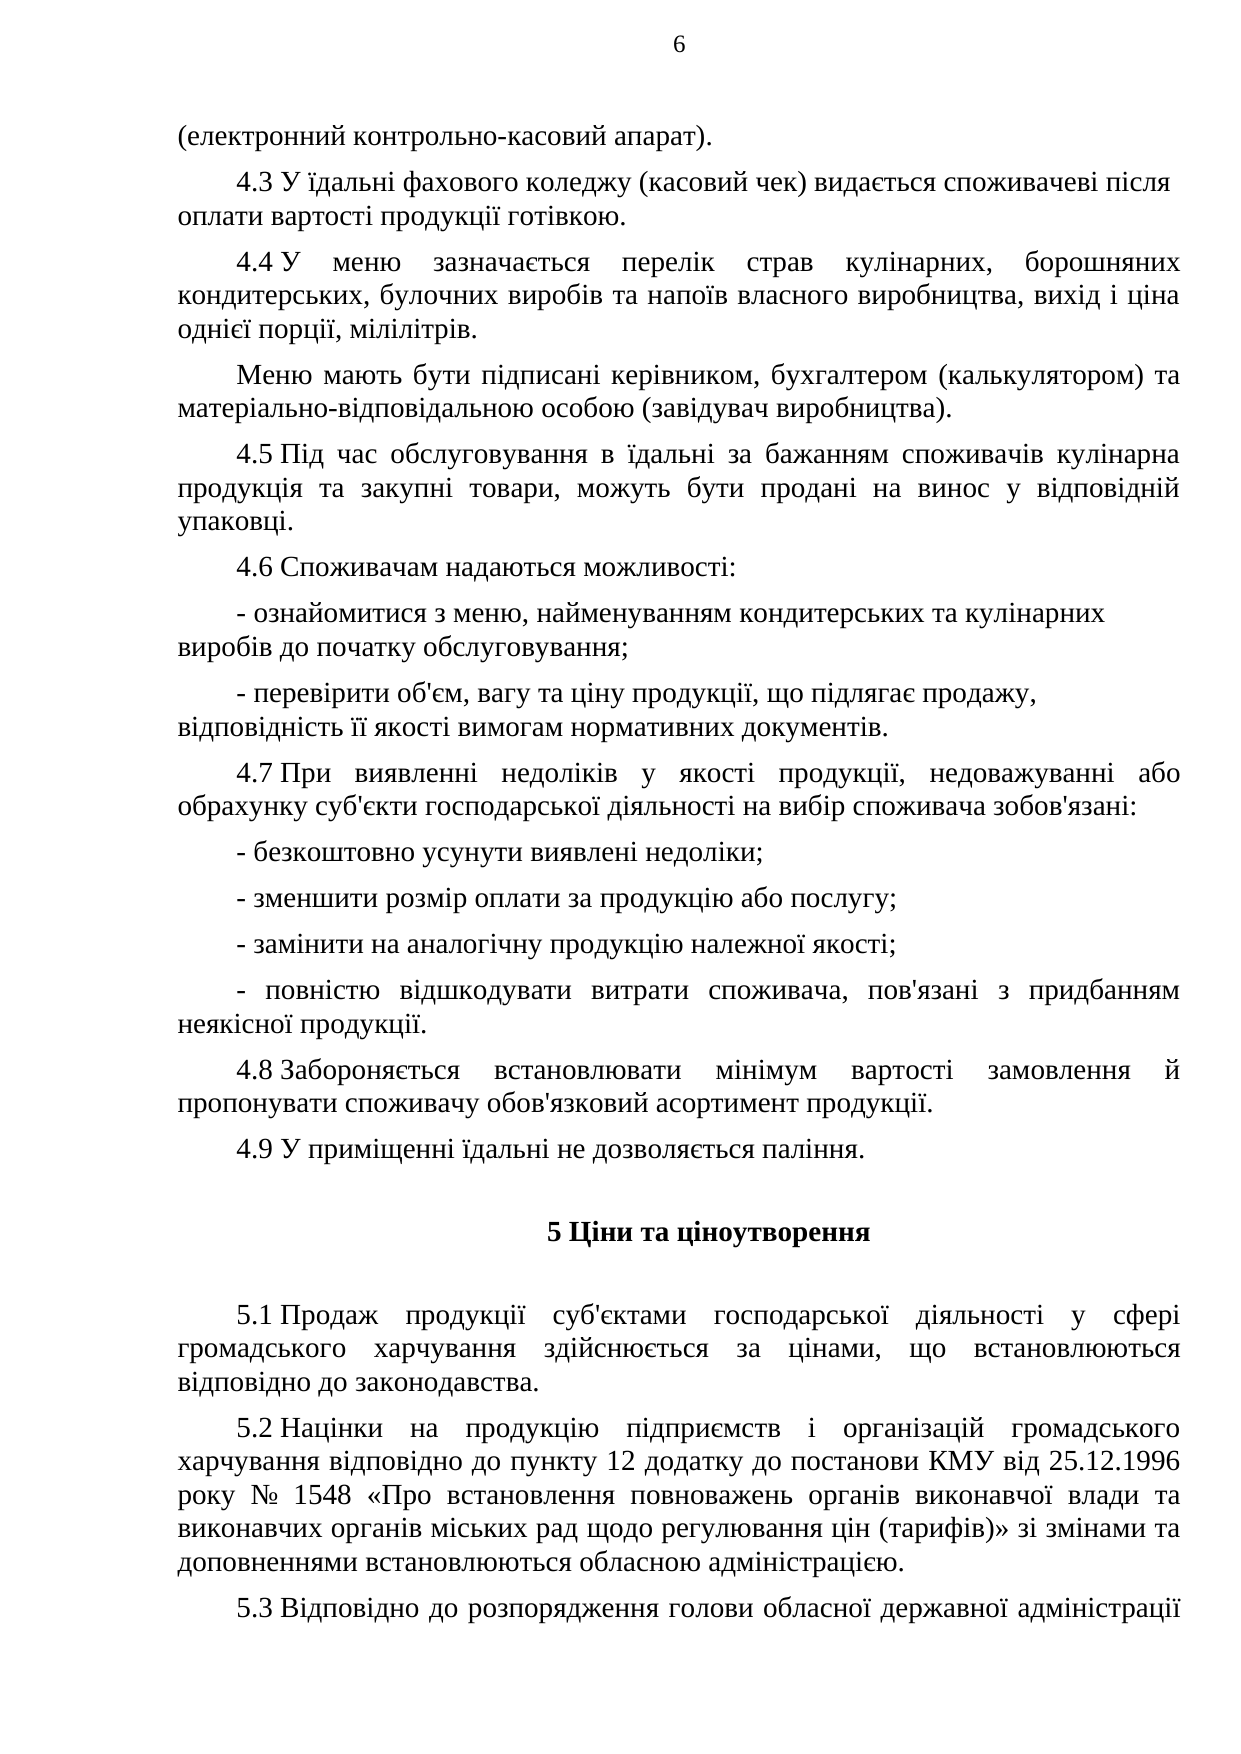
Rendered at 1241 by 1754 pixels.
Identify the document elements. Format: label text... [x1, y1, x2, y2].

text - перевірити об'єм, вагу та ціну продукції, що підлягає продажу, відповідність її якості вимогам нормативних документів. [177, 675, 1181, 742]
text 4.9 У приміщенні їдальні не дозволяється паління. [177, 1132, 1181, 1165]
text 4.8 Забороняється встановлювати мінімум вартості замовлення й пропонувати споживачу обов'язковий асортимент продукції. [177, 1052, 1181, 1119]
text 5.1 Продаж продукції суб'єктами господарської діяльності у сфері громадського харчування здійснюється за цінами, що встановлюються відповідно до законодавства. [177, 1297, 1181, 1397]
text 4.7 При виявленні недоліків у якості продукції, недоважуванні або обрахунку суб'єкти господарської діяльності на вибір споживача зобов'язані: [177, 755, 1181, 822]
text - замінити на аналогічну продукцію належної якості; [177, 926, 1181, 960]
text 4.5 Під час обслуговування в їдальні за бажанням споживачів кулінарна продукція та закупні товари, можуть бути продані на винос у відповідній упаковці. [177, 436, 1181, 537]
text - зменшити розмір оплати за продукцію або послугу; [177, 880, 1181, 914]
text 5 Ціни та ціноутворення [177, 1214, 1181, 1248]
text Меню мають бути підписані керівником, бухгалтером (калькулятором) та матеріально-відповідальною особою (завідувач виробництва). [177, 357, 1181, 424]
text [177, 118, 1181, 152]
text 4.4 У меню зазначається перелік страв кулінарних, борошняних кондитерських, булочних виробів та напоїв власного виробництва, вихід і ціна однієї порції, мілілітрів. [177, 244, 1181, 344]
text 4.3 У їдальні фахового коледжу (касовий чек) видається споживачеві після оплати вартості продукції готівкою. [177, 164, 1181, 231]
text - безкоштовно усунути виявлені недоліки; [177, 834, 1181, 868]
text - повністю відшкодувати витрати споживача, пов'язані з придбанням неякісної продукції. [177, 972, 1181, 1039]
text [177, 1590, 1181, 1624]
text 4.6 Споживачам надаються можливості: [177, 549, 1181, 583]
text - ознайомитися з меню, найменуванням кондитерських та кулінарних виробів до початку обслуговування; [177, 596, 1181, 663]
text 5.2 Націнки на продукцію підприємств і організацій громадського харчування відповідно до пункту 12 додатку до постанови КМУ від 25.12.1996 року № 1548 «Про встановлення повноважень органів виконавчої влади та виконавчих органів міських рад щодо регулювання цін (тарифів)» зі змінами та доповненнями встановлюються обласною адміністрацією. [177, 1410, 1181, 1578]
